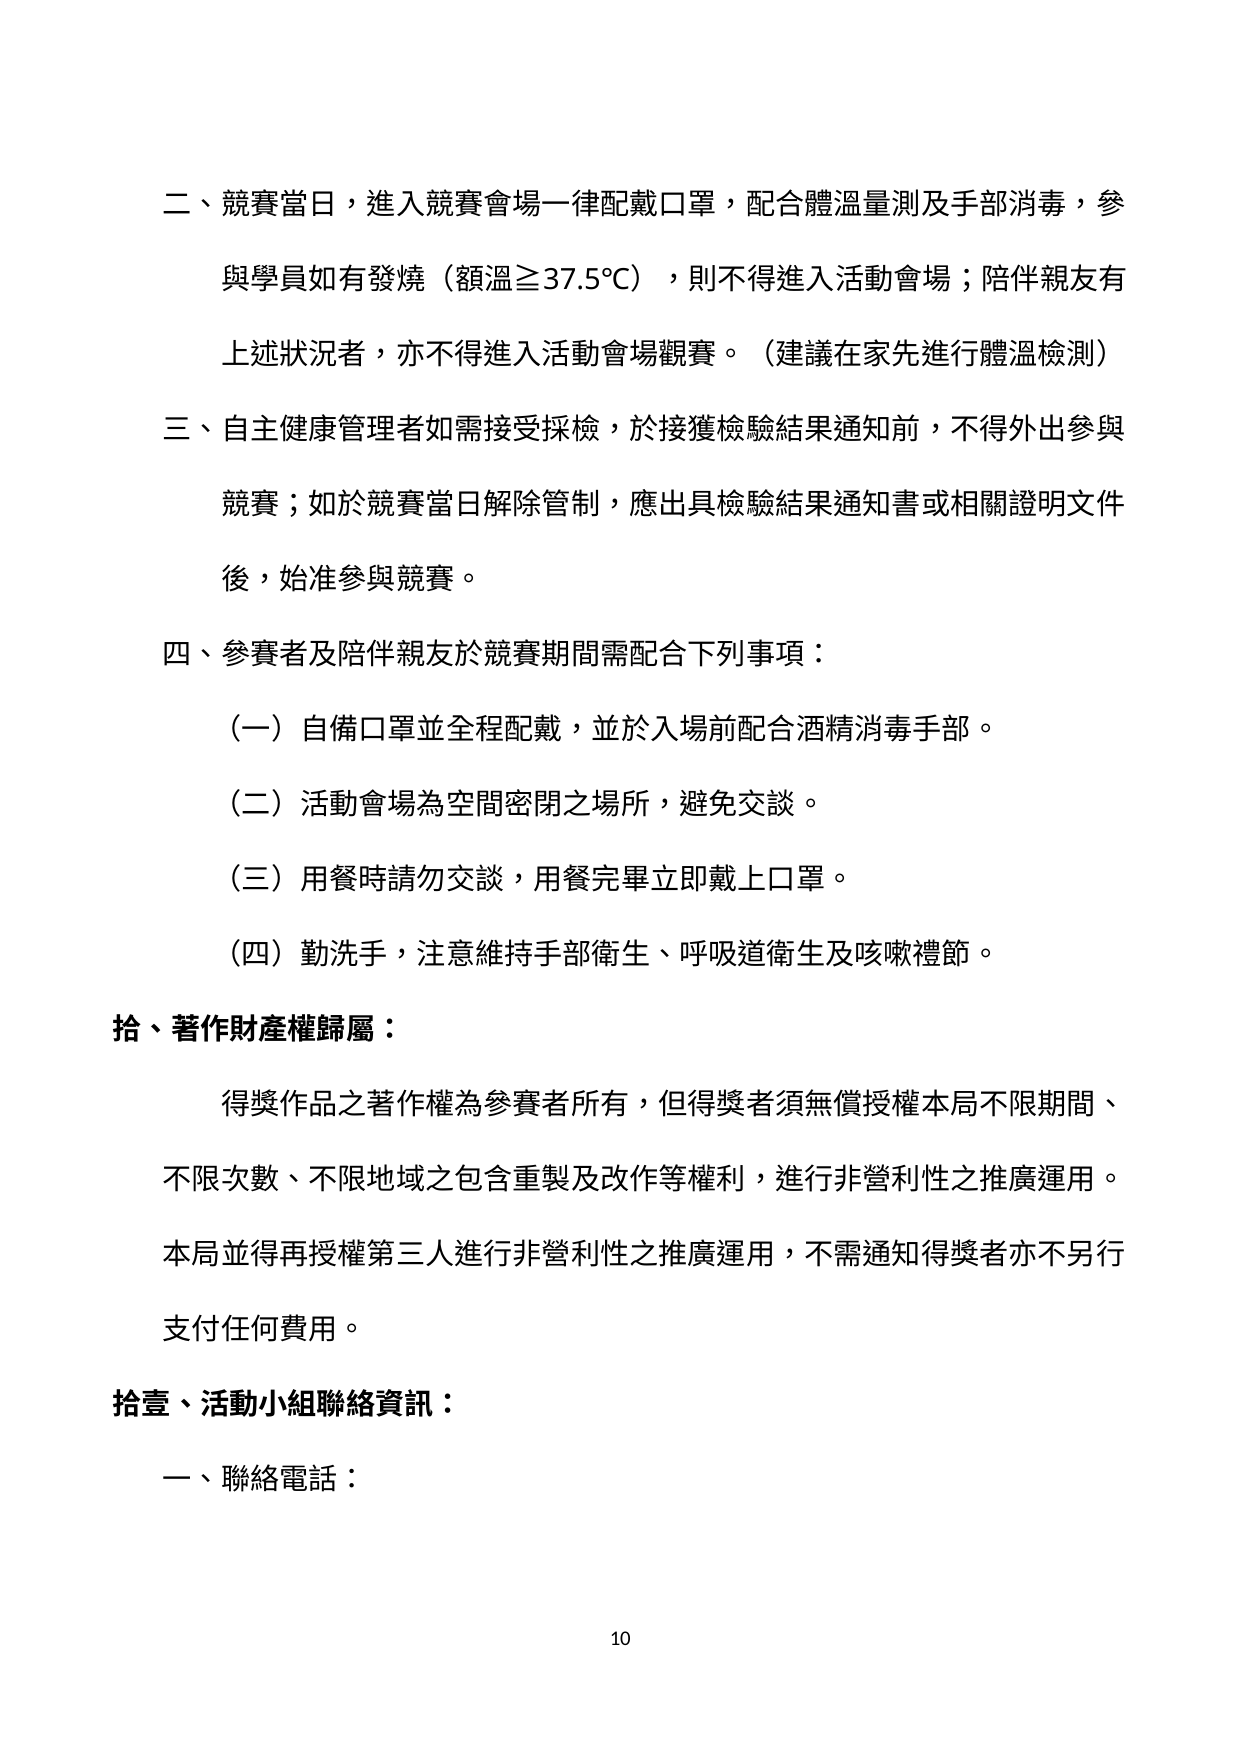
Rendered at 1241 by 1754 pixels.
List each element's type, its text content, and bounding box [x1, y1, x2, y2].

text （二）活動會場為空間密閉之場所，避免交談。 [212, 764, 1128, 839]
text （三）用餐時請勿交談，用餐完畢立即戴上口罩。 [212, 839, 1128, 914]
list 拾、著作財產權歸屬： [112, 989, 1128, 1064]
text 得獎作品之著作權為參賽者所有，但得獎者須無償授權本局不限期間、不限次數、不限地域之包含重製及改作等權利，進行非營利性之推廣運用。本局並得再授權第三人進行非營利性之推廣運用，不需通知得獎者亦不另行支付任何費用。 [162, 1064, 1128, 1364]
text 二、競賽當日，進入競賽會場一律配戴口罩，配合體溫量測及手部消毒，參與學員如有發燒（額溫≧37.5℃），則不得進入活動會場；陪伴親友有上述狀況者，亦不得進入活動會場觀賽。（建議在家先進行體溫檢測） [162, 164, 1128, 389]
text 四、參賽者及陪伴親友於競賽期間需配合下列事項： [162, 614, 1128, 689]
text 三、自主健康管理者如需接受採檢，於接獲檢驗結果通知前，不得外出參與競賽；如於競賽當日解除管制，應出具檢驗結果通知書或相關證明文件後，始准參與競賽。 [162, 389, 1128, 614]
text （四）勤洗手，注意維持手部衛生、呼吸道衛生及咳嗽禮節。 [212, 914, 1128, 989]
list 拾壹、活動小組聯絡資訊： [112, 1364, 1128, 1439]
text 一、聯絡電話： [162, 1439, 1128, 1514]
text （一）自備口罩並全程配戴，並於入場前配合酒精消毒手部。 [212, 689, 1128, 764]
